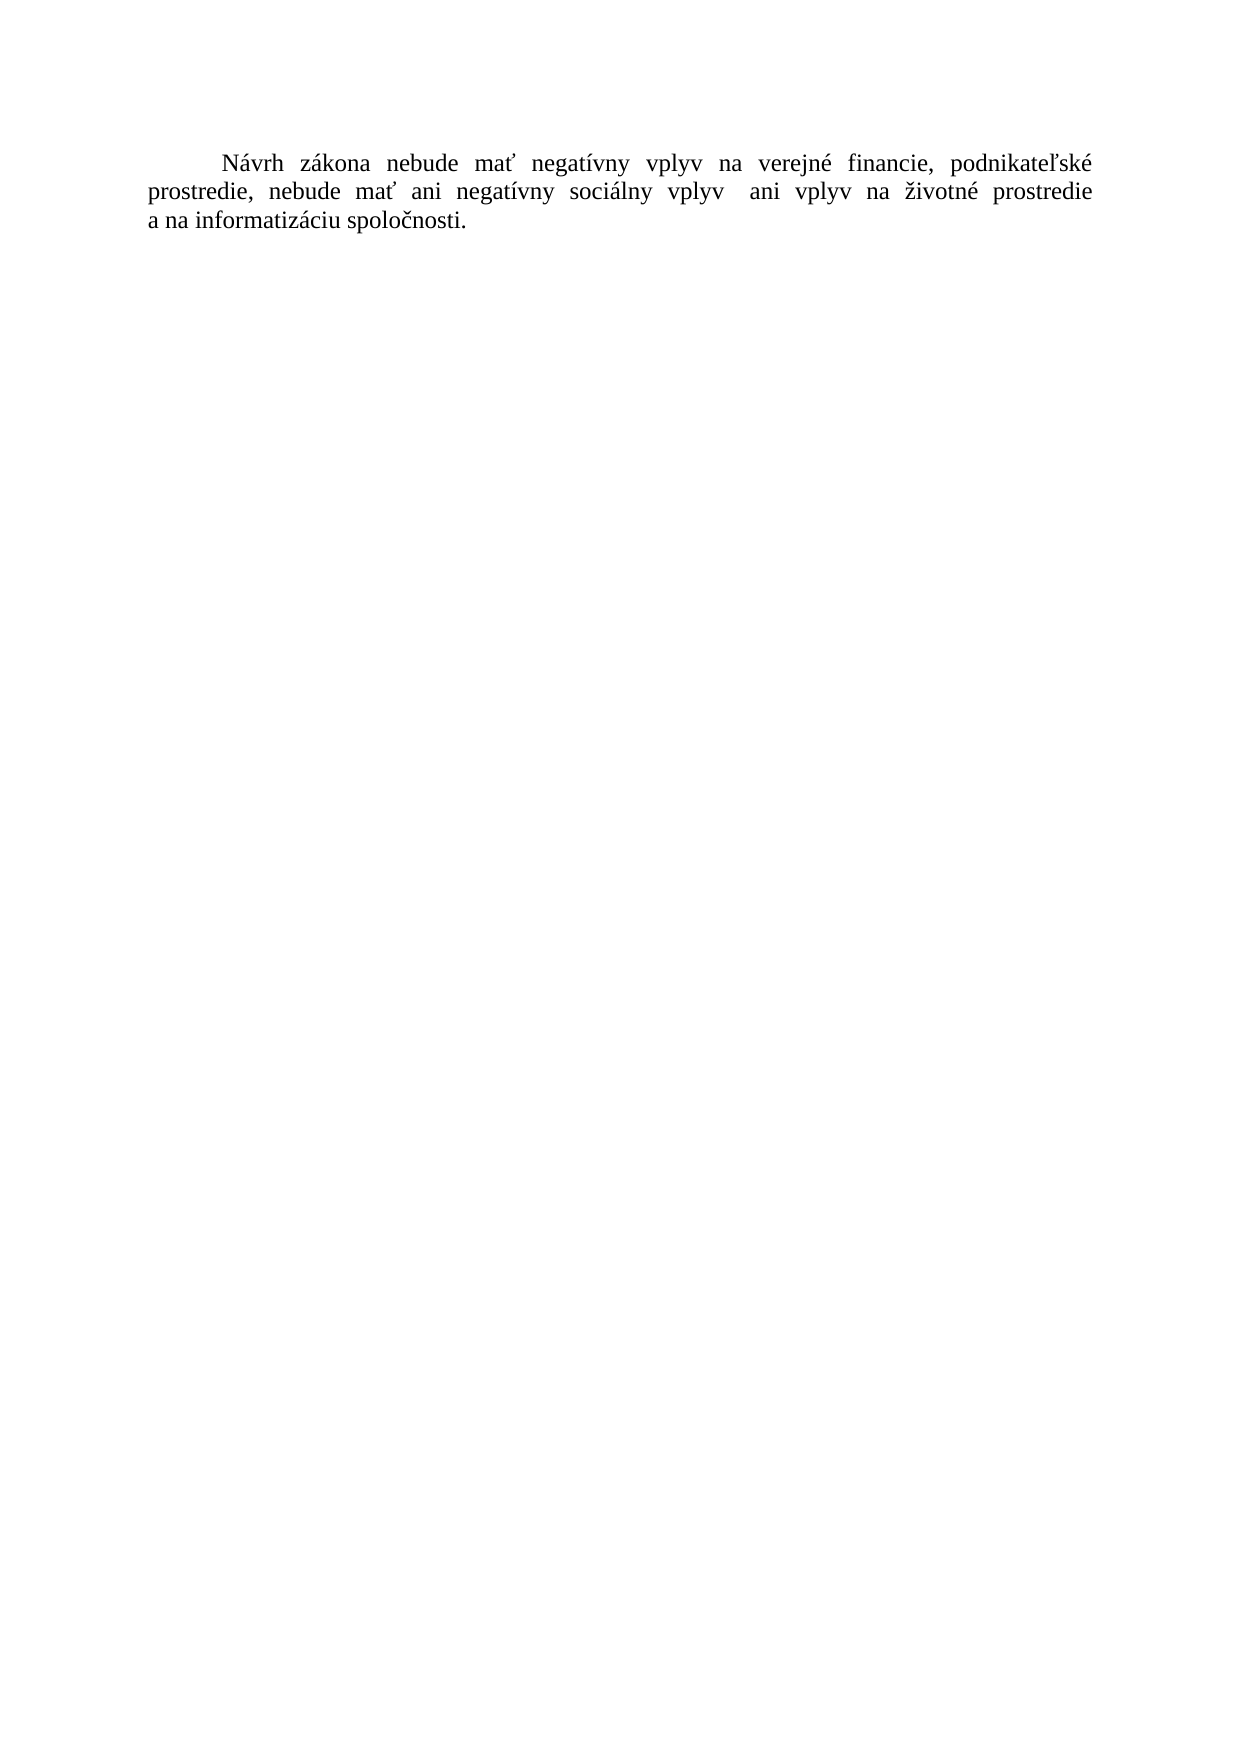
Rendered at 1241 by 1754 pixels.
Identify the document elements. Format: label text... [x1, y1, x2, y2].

text Návrh zákona nebude mať negatívny vplyv na verejné financie, podnikateľské prostredie, nebude mať ani negatívny sociálny vplyv ani vplyv na životné prostredie a na informatizáciu spoločnosti. [148, 148, 1093, 234]
